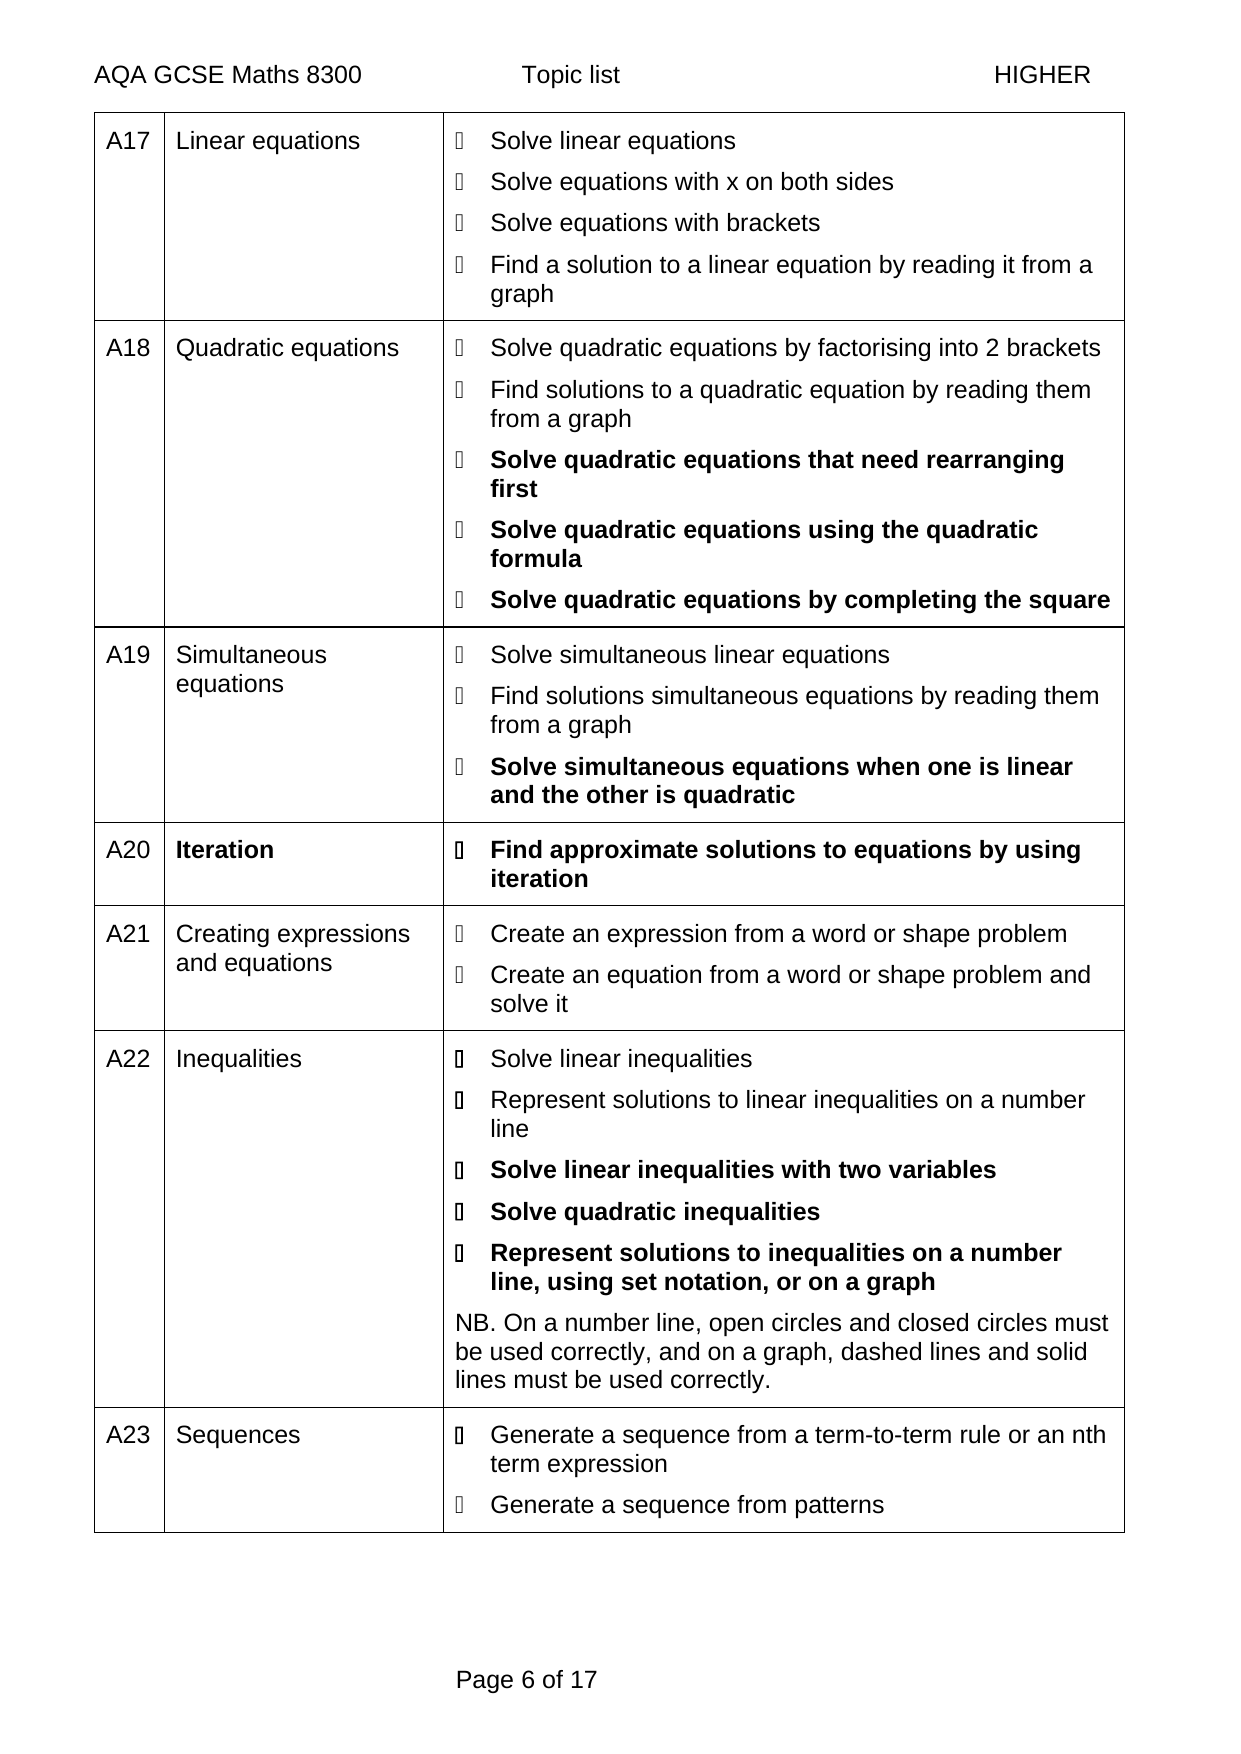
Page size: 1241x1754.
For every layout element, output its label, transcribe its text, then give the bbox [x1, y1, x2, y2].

table_cell A18 [95, 321, 164, 626]
table_cell Create an expression from a word or shape problem Create an equation from a word or shape problem and solve it [444, 906, 1124, 1030]
table_cell Creating expressions and equations [165, 906, 443, 1030]
table_cell Solve quadratic equations by factorising into 2 brackets Find solutions to a quadratic equation by reading them from a graph Solve quadratic equations that need rearranging first Solve quadratic equations using the quadratic formula Solve quadratic equations by completing the square [444, 321, 1124, 626]
table_cell Solve linear inequalities Represent solutions to linear inequalities on a number line Solve linear inequalities with two variables Solve quadratic inequalities Represent solutions to inequalities on a number line, using set notation, or on a graph NB. On a number line, open circles and closed circles must be used correctly, and on a graph, dashed lines and solid lines must be used correctly. [444, 1031, 1124, 1407]
table_cell Simultaneous equations [165, 628, 443, 822]
table_cell Inequalities [165, 1031, 443, 1407]
table_cell Iteration [165, 823, 443, 905]
table_cell A21 [95, 906, 164, 1030]
table_cell Generate a sequence from a term-to-term rule or an nth term expression Generate a sequence from patterns [444, 1408, 1124, 1532]
table_cell Sequences [165, 1408, 443, 1532]
table_cell Quadratic equations [165, 321, 443, 626]
table_cell A22 [95, 1031, 164, 1407]
table_cell Find approximate solutions to equations by using iteration [444, 823, 1124, 905]
table_cell Linear equations [165, 113, 443, 320]
table_cell A20 [95, 823, 164, 905]
table_cell A17 [95, 113, 164, 320]
table_cell A23 [95, 1408, 164, 1532]
table_cell A19 [95, 628, 164, 822]
table_cell Solve linear equations Solve equations with x on both sides Solve equations with brackets Find a solution to a linear equation by reading it from a graph [444, 113, 1124, 320]
table_cell Solve simultaneous linear equations Find solutions simultaneous equations by reading them from a graph Solve simultaneous equations when one is linear and the other is quadratic [444, 628, 1124, 822]
